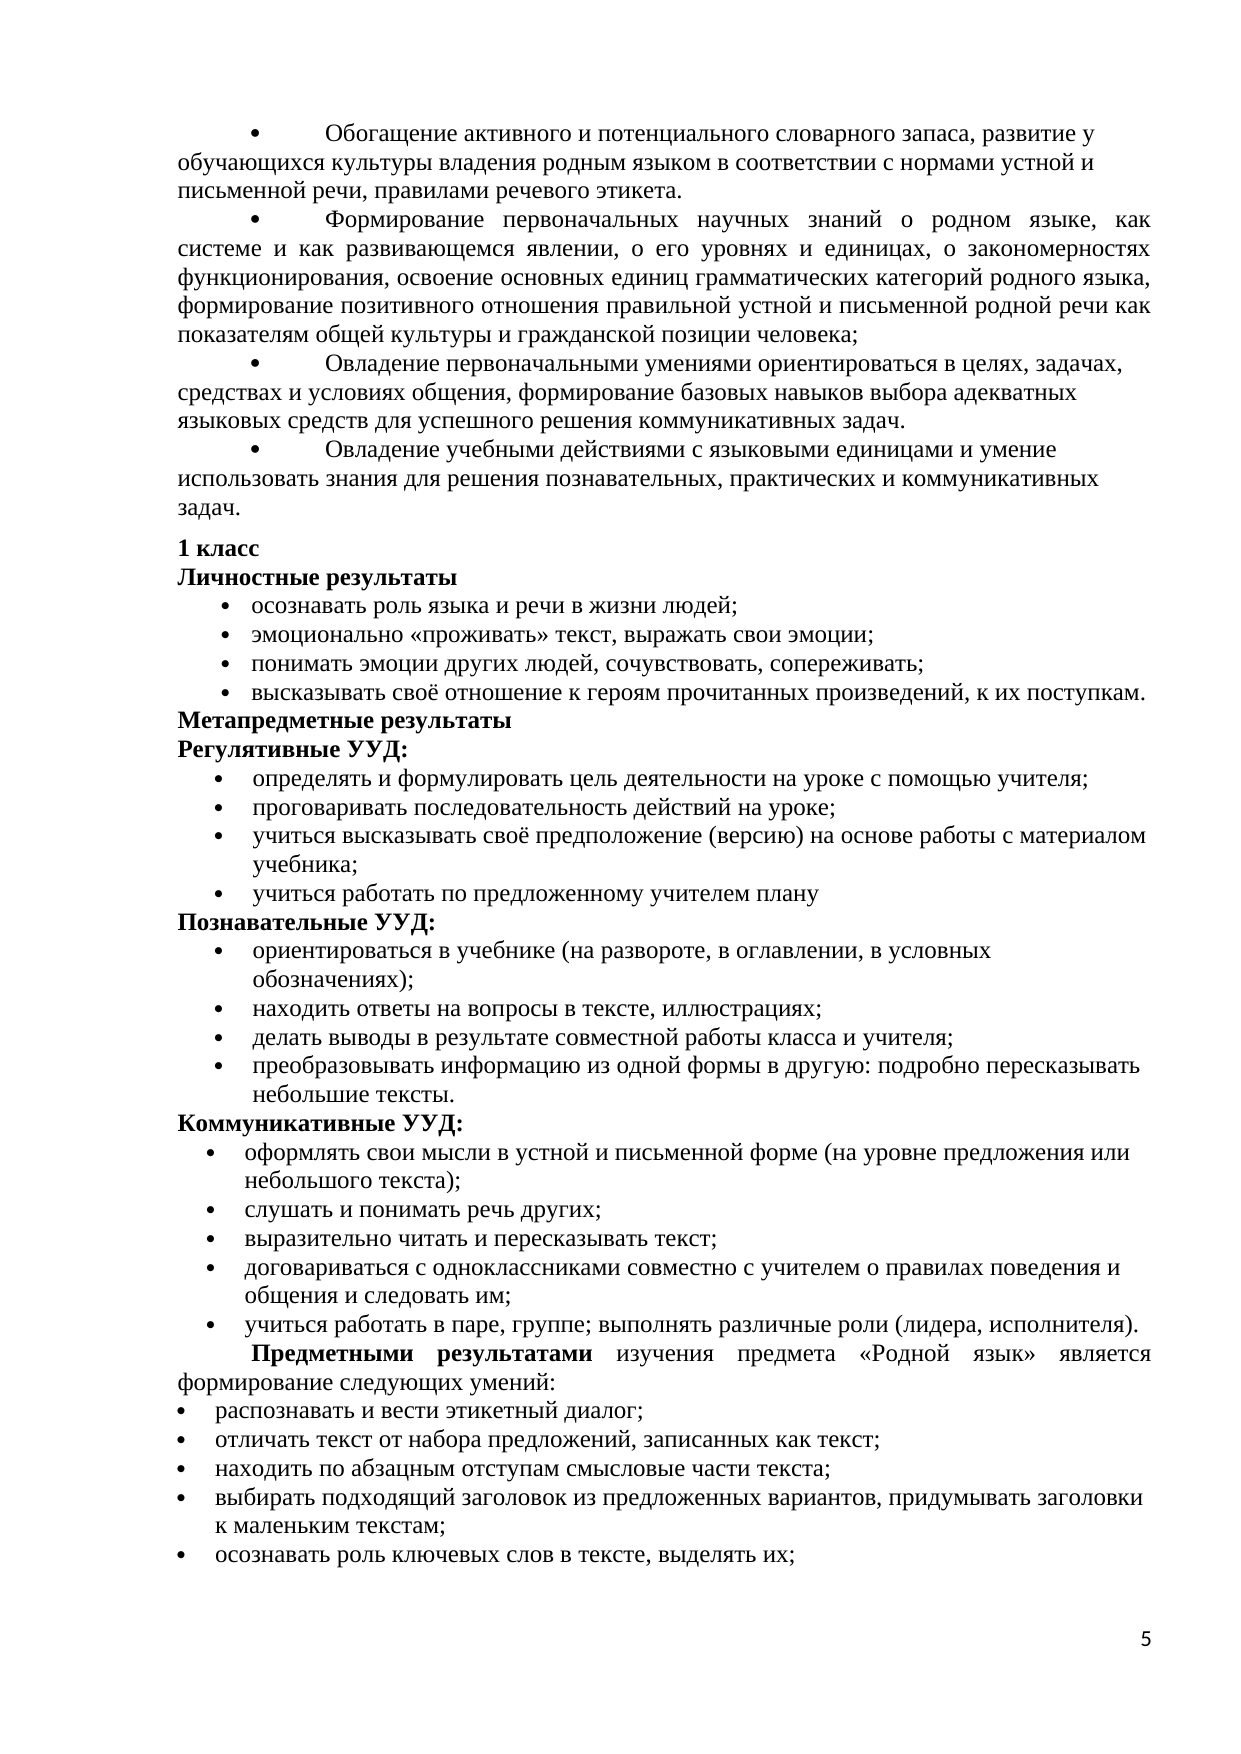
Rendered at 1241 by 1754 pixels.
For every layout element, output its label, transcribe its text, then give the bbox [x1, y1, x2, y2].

list находить ответы на вопросы в тексте, иллюстрациях; [215, 993, 1152, 1022]
list выразительно читать и пересказывать текст; [207, 1223, 1152, 1252]
text Метапредметные результаты [177, 706, 1152, 734]
list Овладение учебными действиями с языковыми единицами и умение использовать знания для решения познавательных, практических и коммуникативных задач. [177, 434, 1152, 521]
list Формирование первоначальных научных знаний о родном языке, как системе и как развивающемся явлении, о его уровнях и единицах, о закономерностях функционирования, освоение основных единиц грамматических категорий родного языка, формирование позитивного отношения правильной устной и письменной родной речи как показателям общей культуры и гражданской позиции человека; [177, 204, 1152, 348]
text Предметными результатами изучения предмета «Родной язык» является формирование следующих умений: [177, 1338, 1152, 1396]
list понимать эмоции других людей, сочувствовать, сопереживать; [222, 648, 1152, 677]
list распознавать и вести этикетный диалог; [177, 1396, 1152, 1424]
list Обогащение активного и потенциального словарного запаса, развитие у обучающихся культуры владения родным языком в соответствии с нормами устной и письменной речи, правилами речевого этикета. [177, 118, 1152, 204]
list осознавать роль ключевых слов в тексте, выделять их; [177, 1539, 1152, 1568]
list находить по абзацным отступам смысловые части текста; [177, 1453, 1152, 1482]
list учиться работать по предложенному учителем плану [215, 878, 1152, 907]
list оформлять свои мысли в устной и письменной форме (на уровне предложения или небольшого текста); [207, 1137, 1152, 1194]
list учиться высказывать своё предположение (версию) на основе работы с материалом учебника; [215, 821, 1152, 878]
list Овладение первоначальными умениями ориентироваться в целях, задачах, средствах и условиях общения, формирование базовых навыков выбора адекватных языковых средств для успешного решения коммуникативных задач. [177, 348, 1149, 434]
list делать выводы в результате совместной работы класса и учителя; [215, 1022, 1152, 1051]
list определять и формулировать цель деятельности на уроке с помощью учителя; [215, 763, 1152, 792]
list отличать текст от набора предложений, записанных как текст; [177, 1424, 1152, 1453]
text Коммуникативные УУД: [177, 1108, 1152, 1137]
text Регулятивные УУД: [177, 734, 1152, 763]
text Познавательные УУД: [177, 907, 1152, 936]
list ориентироваться в учебнике (на развороте, в оглавлении, в условных обозначениях); [215, 936, 1152, 993]
list проговаривать последовательность действий на уроке; [215, 792, 1152, 821]
list выбирать подходящий заголовок из предложенных вариантов, придумывать заголовки к маленьким текстам; [177, 1482, 1152, 1539]
list высказывать своё отношение к героям прочитанных произведений, к их поступкам. [222, 677, 1152, 706]
text 1 класс [177, 533, 1152, 562]
list осознавать роль языка и речи в жизни людей; [192, 591, 1152, 619]
list слушать и понимать речь других; [207, 1194, 1152, 1223]
list договариваться с одноклассниками совместно с учителем о правилах поведения и общения и следовать им; [207, 1252, 1152, 1309]
text Личностные результаты [177, 562, 1152, 591]
list преобразовывать информацию из одной формы в другую: подробно пересказывать небольшие тексты. [215, 1051, 1152, 1108]
list учиться работать в паре, группе; выполнять различные роли (лидера, исполнителя). [207, 1309, 1152, 1338]
list эмоционально «проживать» текст, выражать свои эмоции; [222, 619, 1152, 648]
